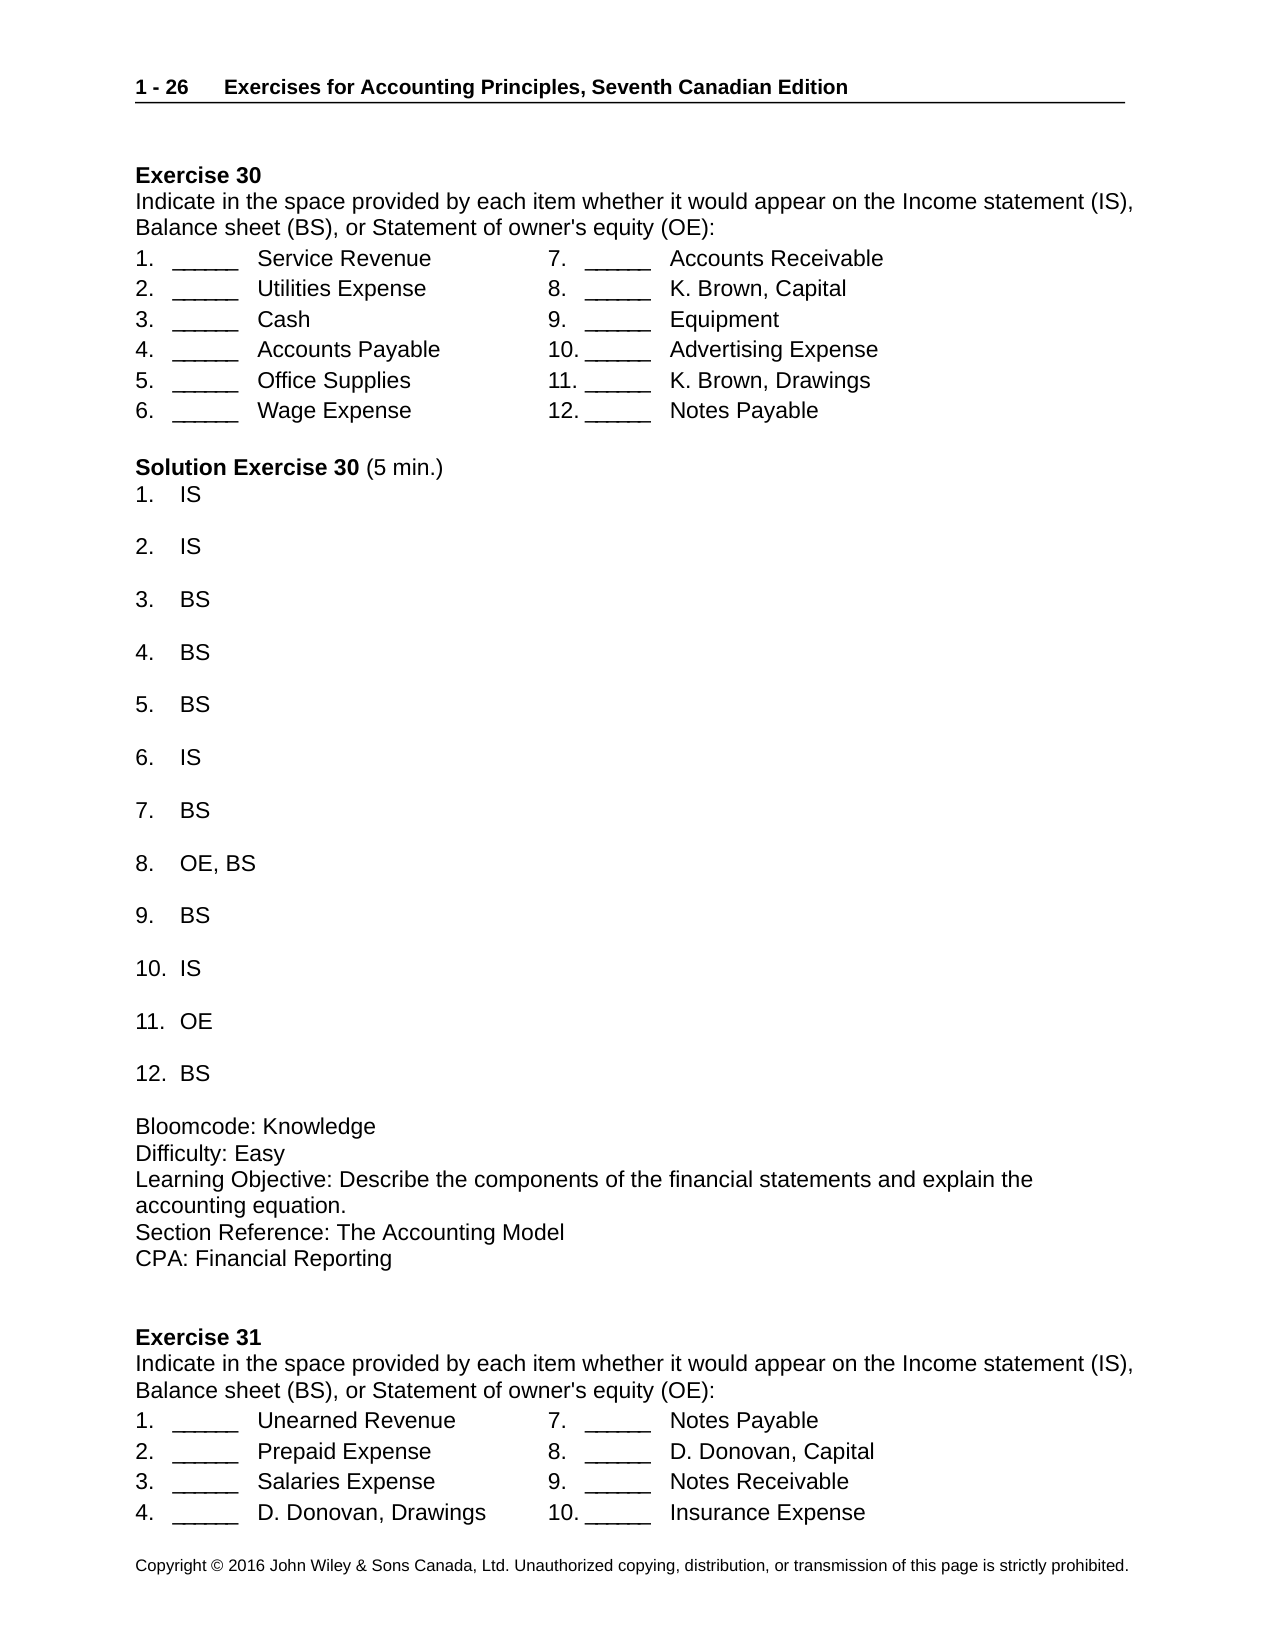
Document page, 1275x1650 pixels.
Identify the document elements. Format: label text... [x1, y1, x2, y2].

text 4. BS [135, 639, 1140, 665]
text Section Reference: The Accounting Model [135, 1218, 1140, 1245]
text Learning Objective: Describe the components of the financial statements and explain the accounting equation. [135, 1166, 1140, 1218]
text 5. Office Supplies 11. K. Brown, Drawings [135, 367, 1140, 393]
text 1. IS [135, 481, 1140, 507]
text 2. IS [135, 533, 1140, 560]
text Bloomcode: Knowledge [135, 1113, 1140, 1139]
list Difficulty: Easy [135, 1139, 1140, 1166]
text 6. Wage Expense 12. Notes Payable [135, 397, 1140, 424]
text 3. Cash 9. Equipment [135, 306, 1140, 332]
text 1. Unearned Revenue 7. Notes Payable [135, 1407, 1140, 1433]
text 2. Prepaid Expense 8. D. Donovan, Capital [135, 1438, 1140, 1464]
text 11. OE [135, 1008, 1140, 1034]
text 4. D. Donovan, Drawings 10. Insurance Expense [135, 1499, 1140, 1525]
text 7. BS [135, 797, 1140, 823]
text 1. Service Revenue 7. Accounts Receivable [135, 245, 1140, 271]
text 8. OE, BS [135, 849, 1140, 876]
text 4. Accounts Payable 10. Advertising Expense [135, 336, 1140, 363]
text CPA: Financial Reporting [135, 1245, 1140, 1271]
text 10. IS [135, 955, 1140, 981]
subtitle Exercise 30 [135, 162, 1140, 188]
subtitle Exercise 31 [135, 1324, 1140, 1350]
text 12. BS [135, 1060, 1140, 1087]
text 5. BS [135, 691, 1140, 718]
text 2. Utilities Expense 8. K. Brown, Capital [135, 275, 1140, 302]
text 9. BS [135, 902, 1140, 929]
text 3. Salaries Expense 9. Notes Receivable [135, 1468, 1140, 1494]
text Indicate in the space provided by each item whether it would appear on the Income statement (IS), Balance sheet (BS), or Statement of owner's equity (OE): [135, 1350, 1140, 1403]
text 3. BS [135, 586, 1140, 612]
subtitle Solution Exercise 30 (5 min.) [135, 454, 1140, 481]
text 6. IS [135, 744, 1140, 771]
text Indicate in the space provided by each item whether it would appear on the Income statement (IS), Balance sheet (BS), or Statement of owner's equity (OE): [135, 188, 1140, 241]
